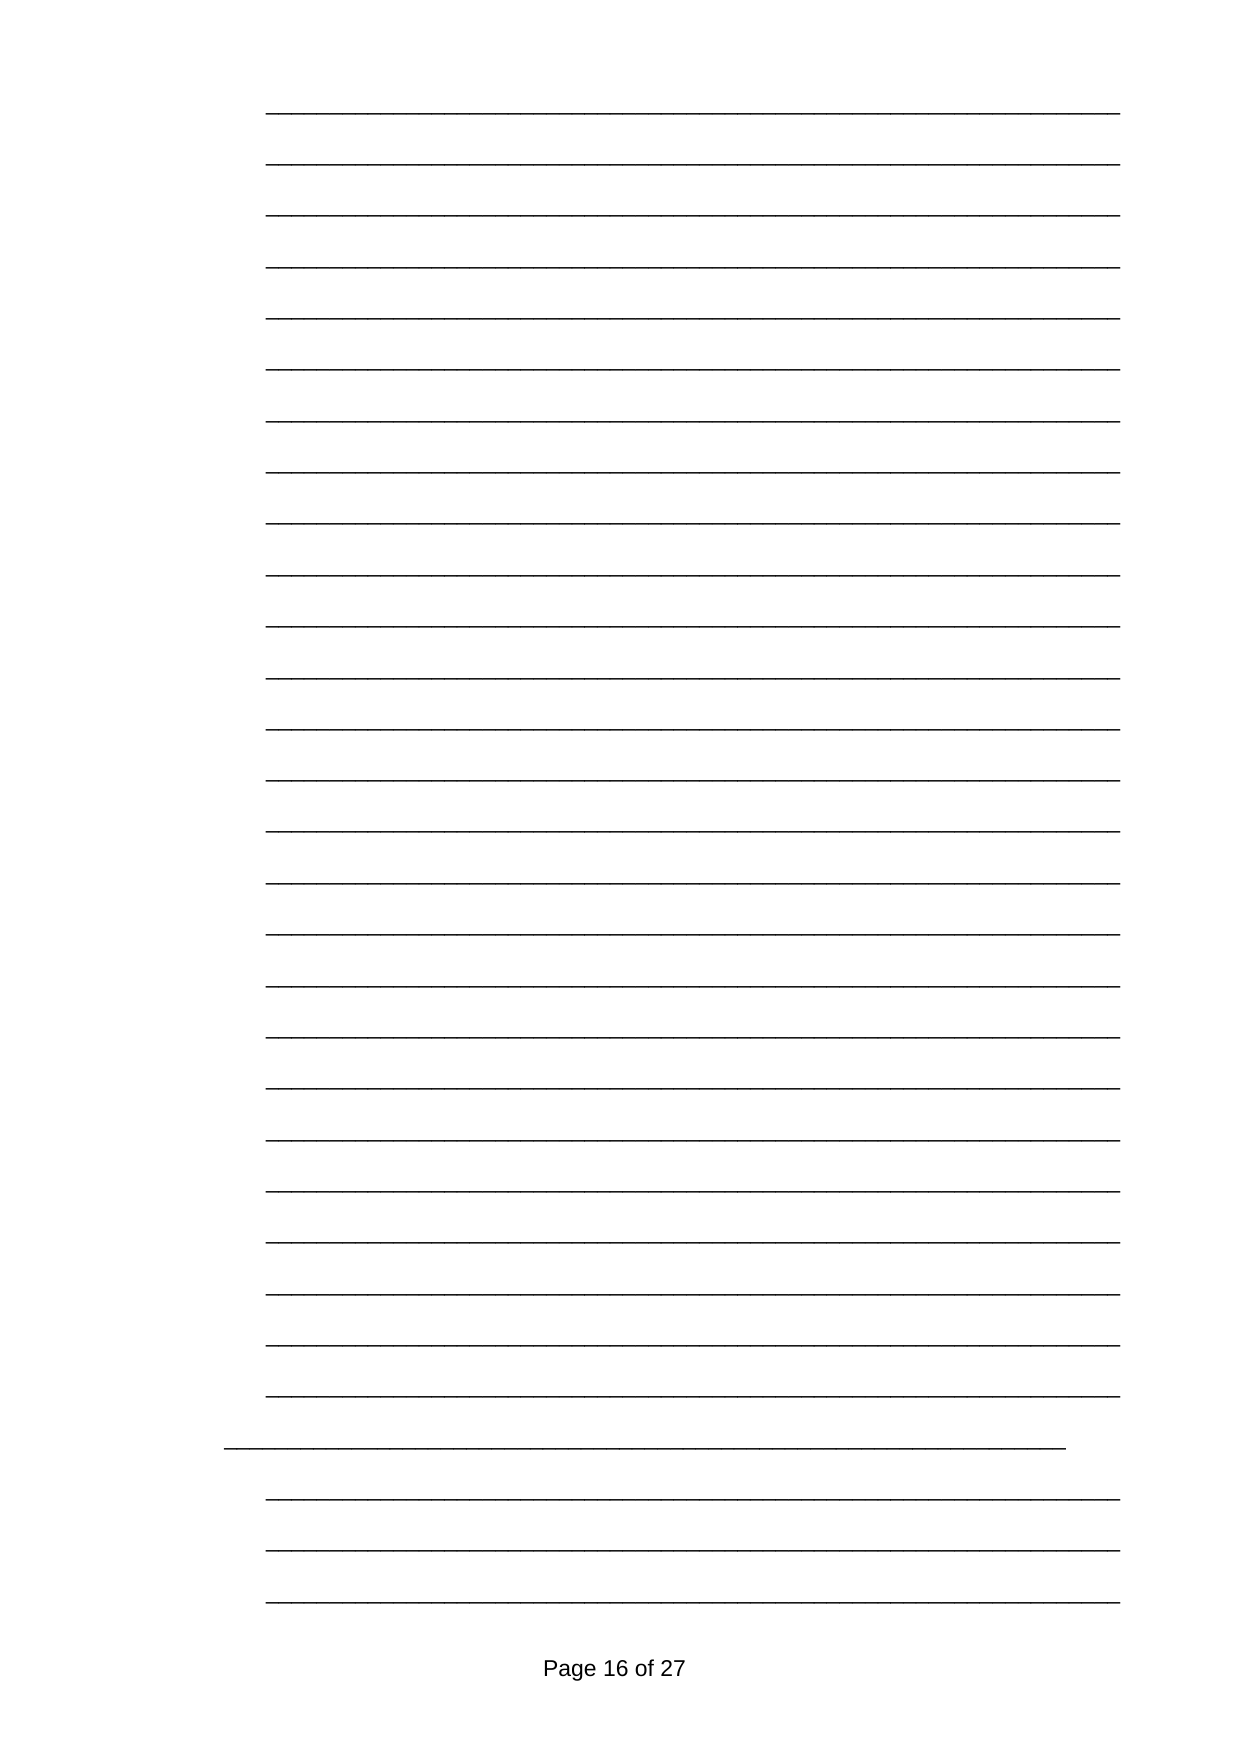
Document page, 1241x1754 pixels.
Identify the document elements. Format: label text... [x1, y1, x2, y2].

text __________________________________________________________________ [148, 1424, 1122, 1450]
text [266, 140, 1122, 166]
text ___________________________________________________________________ [266, 807, 1122, 834]
text ___________________________________________________________________ [266, 397, 1122, 423]
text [266, 1578, 1122, 1604]
text ___________________________________________________________________ [266, 962, 1122, 988]
text ___________________________________________________________________ [266, 499, 1122, 526]
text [266, 243, 1122, 269]
text ___________________________________________________________________ [266, 1064, 1122, 1091]
text ___________________________________________________________________ [266, 602, 1122, 628]
text ___________________________________________________________________ [266, 1321, 1122, 1347]
text ___________________________________________________________________ [266, 1013, 1122, 1039]
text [266, 88, 1122, 115]
text ___________________________________________________________________ [266, 1218, 1122, 1245]
text ___________________________________________________________________ [266, 1167, 1122, 1193]
text ___________________________________________________________________ [266, 910, 1122, 937]
text ___________________________________________________________________ [266, 551, 1122, 577]
text ___________________________________________________________________ [266, 294, 1122, 320]
text ___________________________________________________________________ [266, 1270, 1122, 1296]
text ___________________________________________________________________ [266, 705, 1122, 731]
text ___________________________________________________________________ [266, 756, 1122, 782]
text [266, 1526, 1122, 1553]
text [266, 191, 1122, 218]
text ___________________________________________________________________ [266, 1116, 1122, 1142]
text ___________________________________________________________________ [266, 1372, 1122, 1399]
text ___________________________________________________________________ [266, 345, 1122, 372]
text ___________________________________________________________________ [266, 653, 1122, 680]
text ___________________________________________________________________ [266, 448, 1122, 474]
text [266, 1475, 1122, 1501]
text ___________________________________________________________________ [266, 859, 1122, 885]
